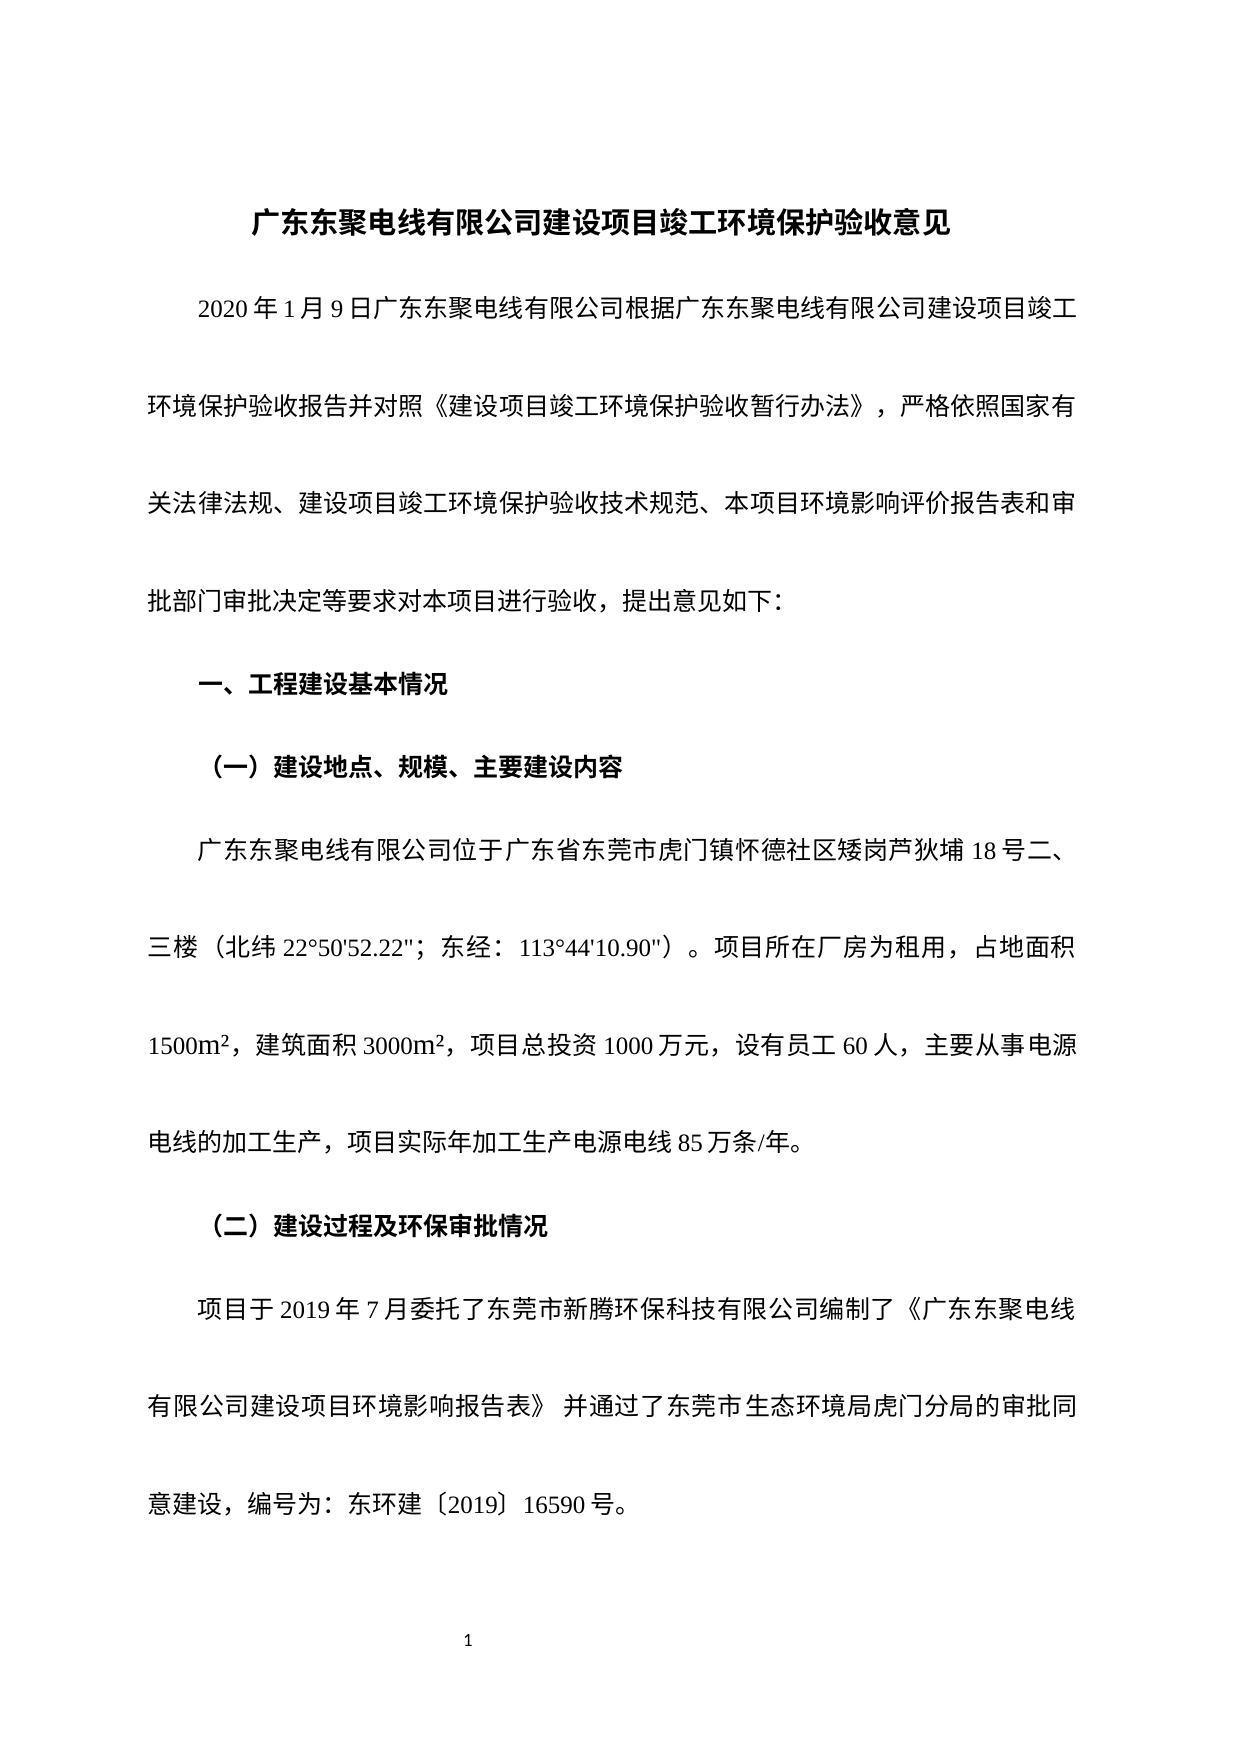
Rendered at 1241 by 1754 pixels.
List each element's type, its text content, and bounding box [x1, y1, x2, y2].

text （二）建设过程及环保审批情况 [148, 1192, 1078, 1257]
text 广东东聚电线有限公司位于广东省东莞市虎门镇怀德社区矮岗芦狄埔18号二、三楼（北纬22°50'52.22"；东经：113°44'10.90"）。项目所在厂房为租用，占地面积1500m²，建筑面积3000m²，项目总投资1000万元，设有员工60人，主要从事电源电线的加工生产，项目实际年加工生产电源电线85万条/年。 [148, 816, 1078, 1173]
text （一）建设地点、规模、主要建设内容 [148, 733, 1078, 798]
text 一、工程建设基本情况 [148, 650, 1078, 715]
text 2020年1月9日广东东聚电线有限公司根据广东东聚电线有限公司建设项目竣工环境保护验收报告并对照《建设项目竣工环境保护验收暂行办法》，严格依照国家有关法律法规、建设项目竣工环境保护验收技术规范、本项目环境影响评价报告表和审批部门审批决定等要求对本项目进行验收，提出意见如下： [148, 274, 1078, 632]
text 项目于2019年7月委托了东莞市新腾环保科技有限公司编制了《广东东聚电线有限公司建设项目环境影响报告表》 并通过了东莞市生态环境局虎门分局的审批同意建设，编号为：东环建〔2019〕16590号。 [148, 1275, 1078, 1535]
text 广东东聚电线有限公司建设项目竣工环境保护验收意见 [251, 188, 1078, 253]
